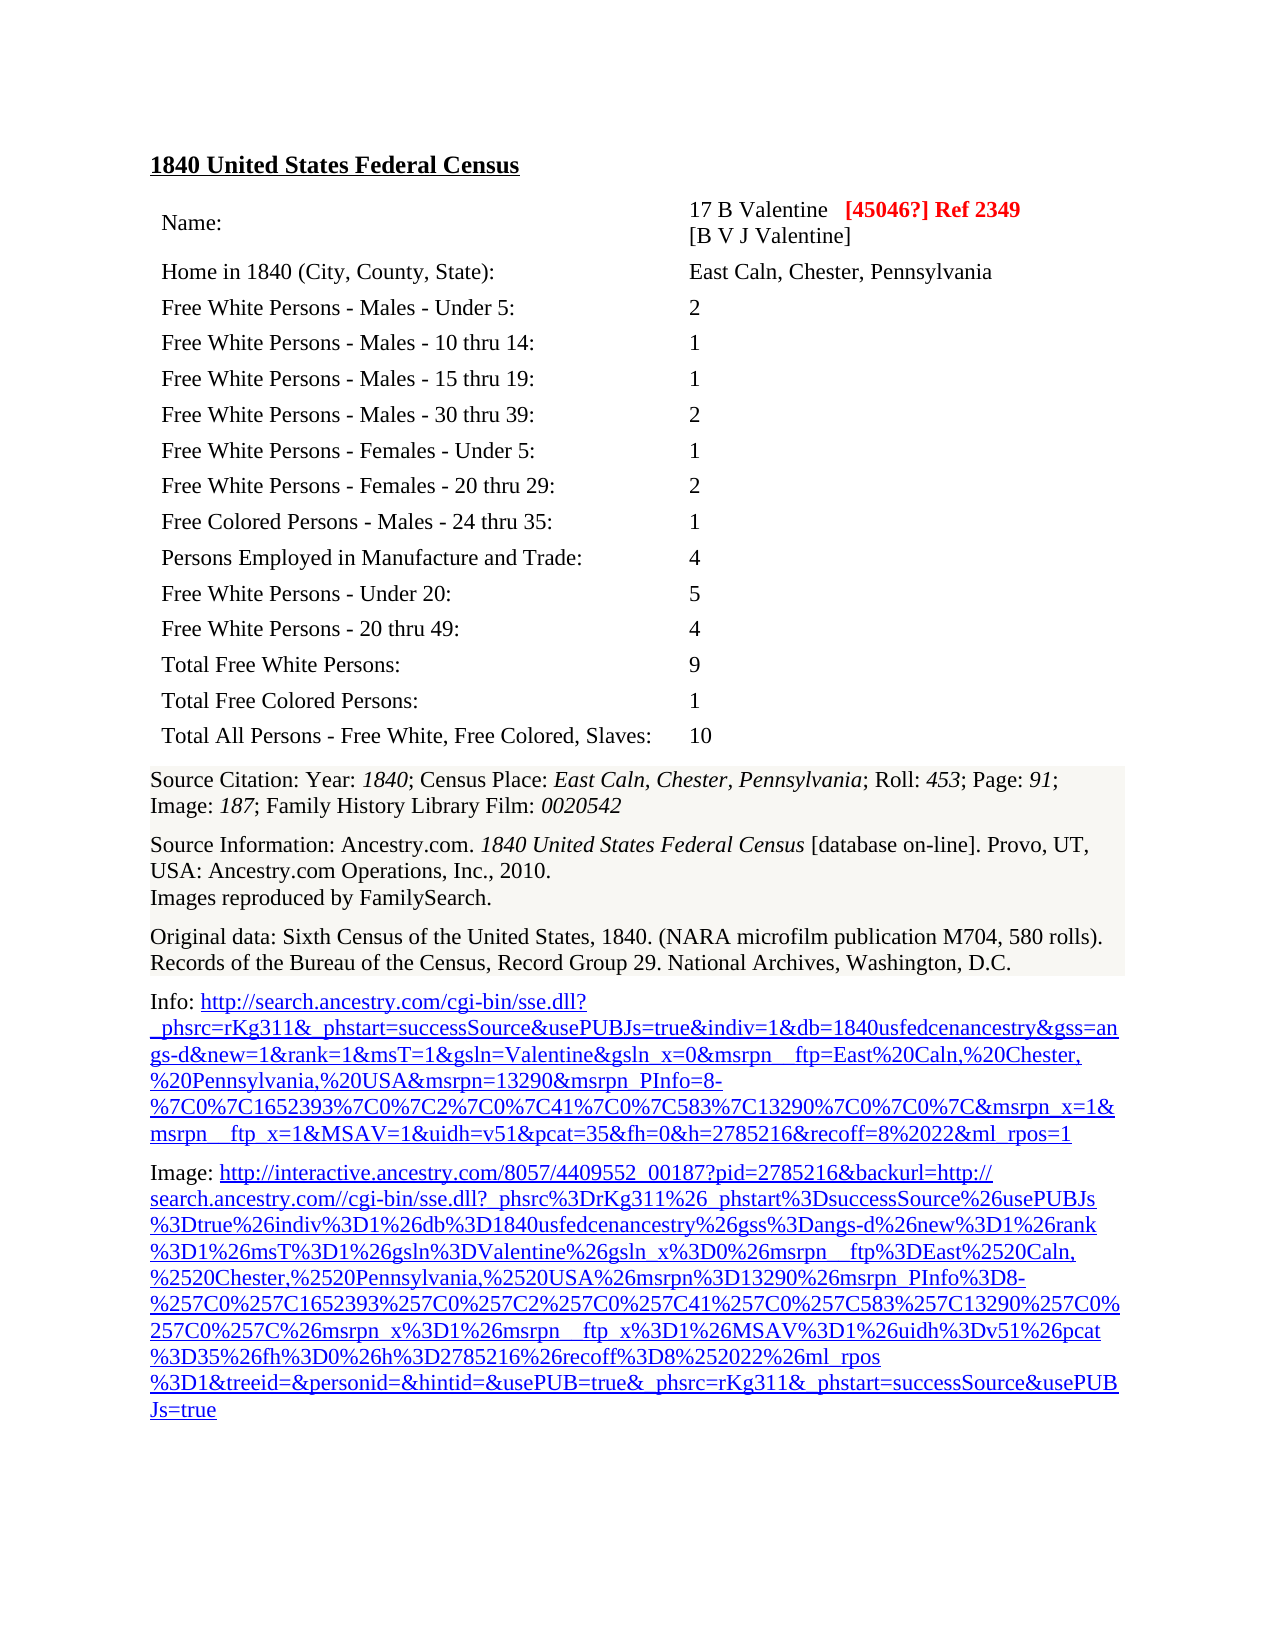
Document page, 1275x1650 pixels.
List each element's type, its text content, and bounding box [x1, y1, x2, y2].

table_cell Free White Persons - Males - 30 thru 39: [149, 396, 676, 432]
table_cell Home in 1840 (City, County, State): [149, 253, 676, 289]
table_cell 9 [676, 646, 1136, 682]
table_cell Free White Persons - Under 20: [149, 575, 676, 611]
table_cell 4 [676, 539, 1136, 575]
table_cell Free Colored Persons - Males - 24 thru 35: [149, 504, 676, 539]
table_cell Total Free White Persons: [149, 646, 676, 682]
table_cell Free White Persons - Males - 15 thru 19: [149, 361, 676, 396]
table_cell Free White Persons - Males - Under 5: [149, 289, 676, 325]
table_cell 1 [676, 432, 1136, 468]
table_cell 2 [676, 289, 1136, 325]
table_cell 2 [676, 468, 1136, 503]
text 1840 United States Federal Census [150, 150, 1125, 179]
table_cell 10 [676, 718, 1136, 753]
table_cell 1 [676, 682, 1136, 718]
table_cell 5 [676, 575, 1136, 611]
table_cell Total All Persons - Free White, Free Colored, Slaves: [149, 718, 676, 753]
text Original data: Sixth Census of the United States, 1840. (NARA microfilm publication M704, 580 rolls). Records of the Bureau of the Census, Record Group 29. National Archives, Washington, D.C. [150, 923, 1125, 976]
table_cell Free White Persons - Males - 10 thru 14: [149, 325, 676, 361]
table_cell 4 [676, 611, 1136, 646]
table_cell 1 [676, 361, 1136, 396]
table_cell 1 [676, 325, 1136, 361]
text Source Citation: Year: 1840; Census Place: East Caln, Chester, Pennsylvania; Roll: 453; Page: 91; Image: 187; Family History Library Film: 0020542 [150, 766, 1125, 819]
table_header 17 B Valentine [45046?] Ref 2349 [B V J Valentine] [676, 191, 1136, 253]
table_cell 2 [676, 396, 1136, 432]
table_cell 1 [676, 504, 1136, 539]
table_cell Persons Employed in Manufacture and Trade: [149, 539, 676, 575]
table_cell Free White Persons - Females - Under 5: [149, 432, 676, 468]
table_cell Total Free Colored Persons: [149, 682, 676, 718]
table_cell East Caln, Chester, Pennsylvania [676, 253, 1136, 289]
table_header Name: [149, 191, 676, 253]
text Info: http://search.ancestry.com/cgi-bin/sse.dll?_phsrc=rKg311&_phstart=successSource&usePUBJs=true&indiv=1&db=1840usfedcenancestry&gss=angs-d&new=1&rank=1&msT=1&gsln=Valentine&gsln_x=0&msrpn__ftp=East%20Caln,%20Chester,%20Pennsylvania,%20USA&msrpn=13290&msrpn_PInfo=8-%7C0%7C1652393%7C0%7C2%7C0%7C41%7C0%7C583%7C13290%7C0%7C0%7C&msrpn_x=1&msrpn__ftp_x=1&MSAV=1&uidh=v51&pcat=35&fh=0&h=2785216&recoff=8%2022&ml_rpos=1 [150, 988, 1125, 1146]
table_cell Free White Persons - Females - 20 thru 29: [149, 468, 676, 503]
text Image: http://interactive.ancestry.com/8057/4409552_00187?pid=2785216&backurl=http://search.ancestry.com//cgi-bin/sse.dll?_phsrc%3DrKg311%26_phstart%3DsuccessSource%26usePUBJs%3Dtrue%26indiv%3D1%26db%3D1840usfedcenancestry%26gss%3Dangs-d%26new%3D1%26rank%3D1%26msT%3D1%26gsln%3DValentine%26gsln_x%3D0%26msrpn__ftp%3DEast%2520Caln,%2520Chester,%2520Pennsylvania,%2520USA%26msrpn%3D13290%26msrpn_PInfo%3D8-%257C0%257C1652393%257C0%257C2%257C0%257C41%257C0%257C583%257C13290%257C0%257C0%257C%26msrpn_x%3D1%26msrpn__ftp_x%3D1%26MSAV%3D1%26uidh%3Dv51%26pcat%3D35%26fh%3D0%26h%3D2785216%26recoff%3D8%252022%26ml_rpos%3D1&treeid=&personid=&hintid=&usePUB=true&_phsrc=rKg311&_phstart=successSource&usePUBJs=true [150, 1159, 1125, 1422]
table_cell Free White Persons - 20 thru 49: [149, 611, 676, 646]
text Source Information: Ancestry.com. 1840 United States Federal Census [database on-line]. Provo, UT, USA: Ancestry.com Operations, Inc., 2010. Images reproduced by FamilySearch. [150, 831, 1125, 910]
